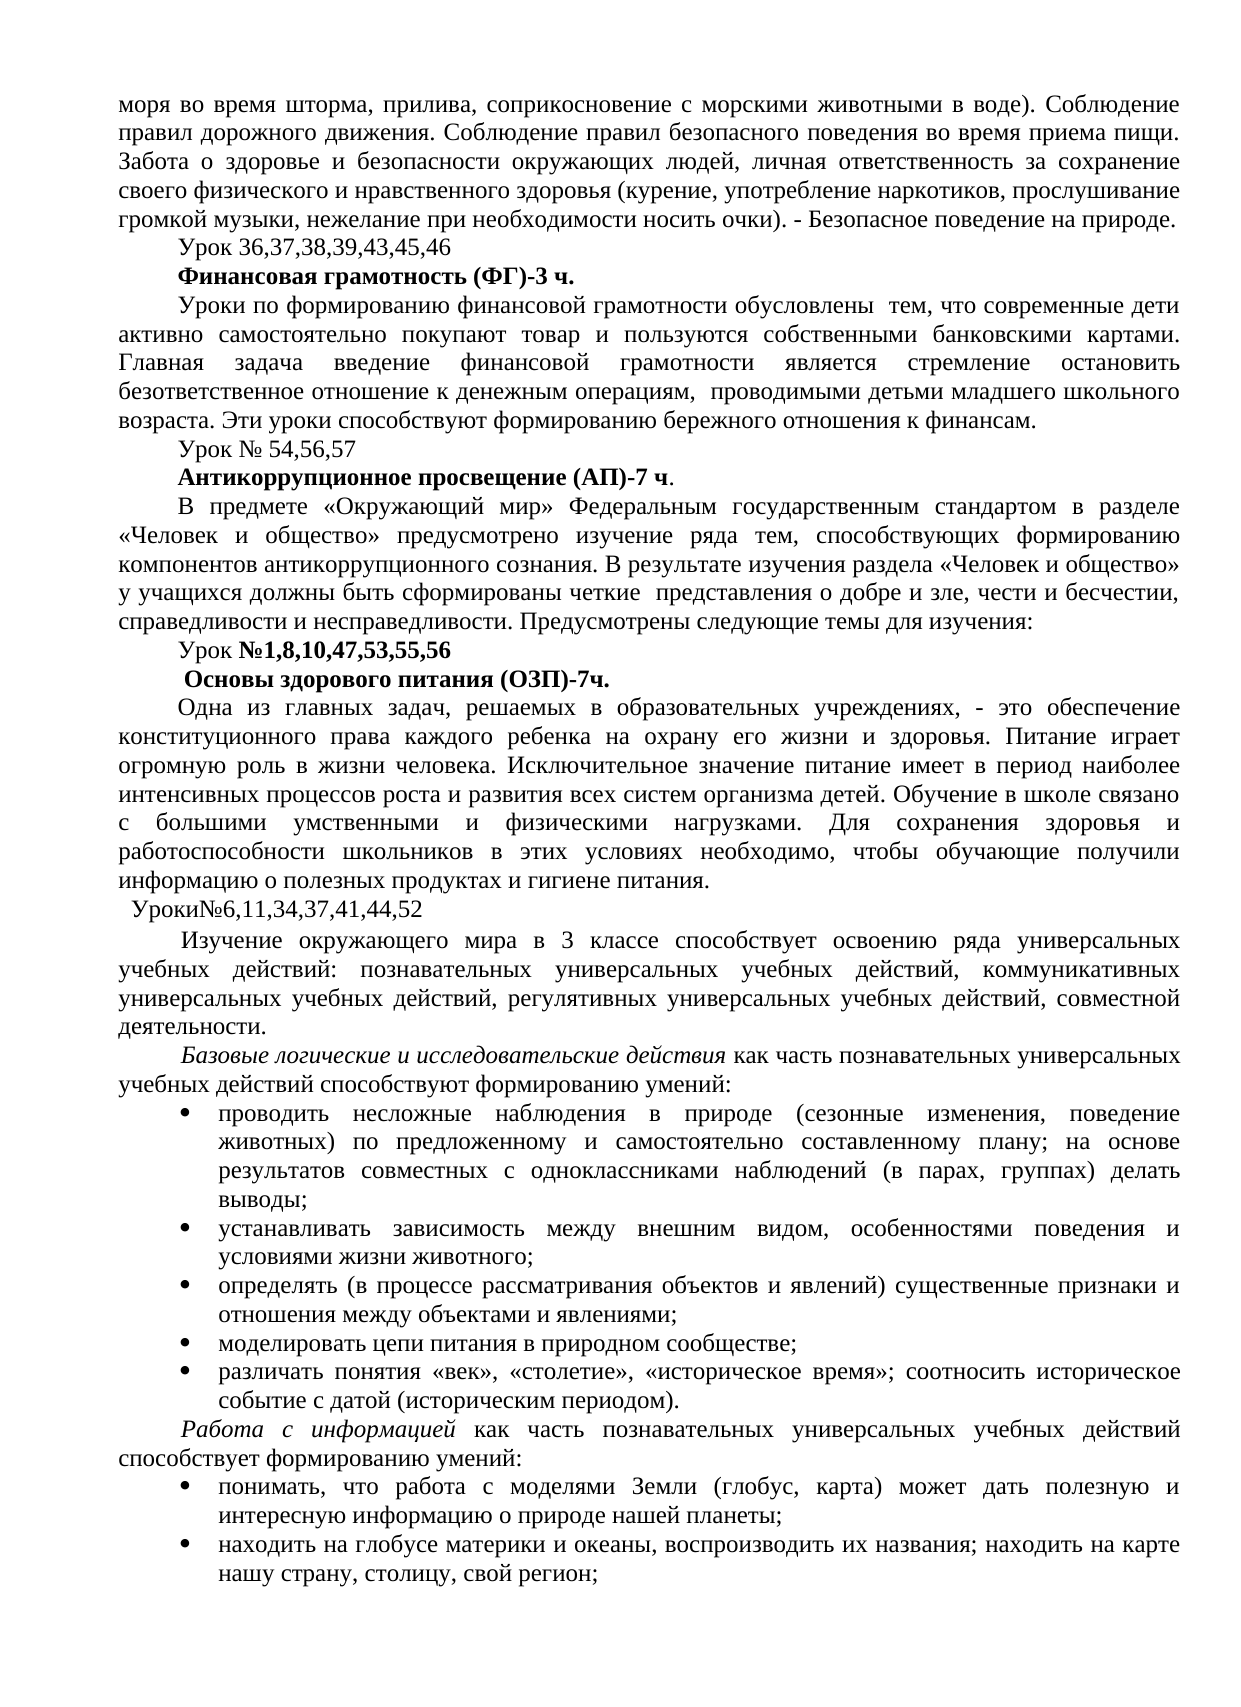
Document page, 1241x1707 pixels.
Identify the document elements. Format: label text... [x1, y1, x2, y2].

list различать понятия «век», «столетие», «историческое время»; соотносить историческое событие с датой (историческим периодом). [181, 1356, 1181, 1414]
list определять (в процессе рассматривания объектов и явлений) существенные признаки и отношения между объектами и явлениями; [181, 1270, 1181, 1328]
text Изучение окружающего мира в 3 классе способствует освоению ряда универсальных учебных действий: познавательных универсальных учебных действий, коммуникативных универсальных учебных действий, регулятивных универсальных учебных действий, совместной деятельности. [118, 925, 1181, 1040]
list понимать, что работа с моделями Земли (глобус, карта) может дать полезную и интересную информацию о природе нашей планеты; [181, 1471, 1181, 1529]
list устанавливать зависимость между внешним видом, особенностями поведения и условиями жизни животного; [181, 1213, 1181, 1270]
list находить на глобусе материки и океаны, воспроизводить их названия; находить на карте нашу страну, столицу, свой регион; [181, 1529, 1181, 1586]
text В предмете «Окружающий мир» Федеральным государственным стандартом в разделе «Человек и общество» предусмотрено изучение ряда тем, способствующих формированию компонентов антикоррупционного сознания. В результате изучения раздела «Человек и общество» у учащихся должны быть сформированы четкие представления о добре и зле, чести и бесчестии, справедливости и несправедливости. Предусмотрены следующие темы для изучения: [118, 491, 1181, 635]
text Уроки№6,11,34,37,41,44,52 [131, 894, 1181, 922]
text Базовые логические и исследовательские действия как часть познавательных универсальных учебных действий способствуют формированию умений: [118, 1040, 1181, 1098]
text Финансовая грамотность (ФГ)-3 ч. [118, 261, 1181, 290]
text Работа с информацией как часть познавательных универсальных учебных действий способствует формированию умений: [118, 1414, 1181, 1471]
text Основы здорового питания (ОЗП)-7ч. [118, 664, 1181, 692]
text Одна из главных задач, решаемых в образовательных учреждениях, - это обеспечение конституционного права каждого ребенка на охрану его жизни и здоровья. Питание играет огромную роль в жизни человека. Исключительное значение питание имеет в период наиболее интенсивных процессов роста и развития всех систем организма детей. Обучение в школе связано с большими умственными и физическими нагрузками. Для сохранения здоровья и работоспособности школьников в этих условиях необходимо, чтобы обучающие получили информацию о полезных продуктах и гигиене питания. [118, 692, 1181, 894]
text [118, 89, 1181, 232]
text Урок 36,37,38,39,43,45,46 [118, 232, 1181, 261]
text Антикоррупционное просвещение (АП)-7 ч. [118, 462, 1181, 491]
text Урок № 54,56,57 [118, 434, 1181, 462]
text Уроки по формированию финансовой грамотности обусловлены тем, что современные дети активно самостоятельно покупают товар и пользуются собственными банковскими картами. Главная задача введение финансовой грамотности является стремление остановить безответственное отношение к денежным операциям, проводимыми детьми младшего школьного возраста. Эти уроки способствуют формированию бережного отношения к финансам. [118, 290, 1181, 434]
text Урок №1,8,10,47,53,55,56 [118, 635, 1181, 664]
list моделировать цепи питания в природном сообществе; [181, 1328, 1181, 1356]
list проводить несложные наблюдения в природе (сезонные изменения, поведение животных) по предложенному и самостоятельно составленному плану; на основе результатов совместных с одноклассниками наблюдений (в парах, группах) делать выводы; [181, 1098, 1181, 1213]
